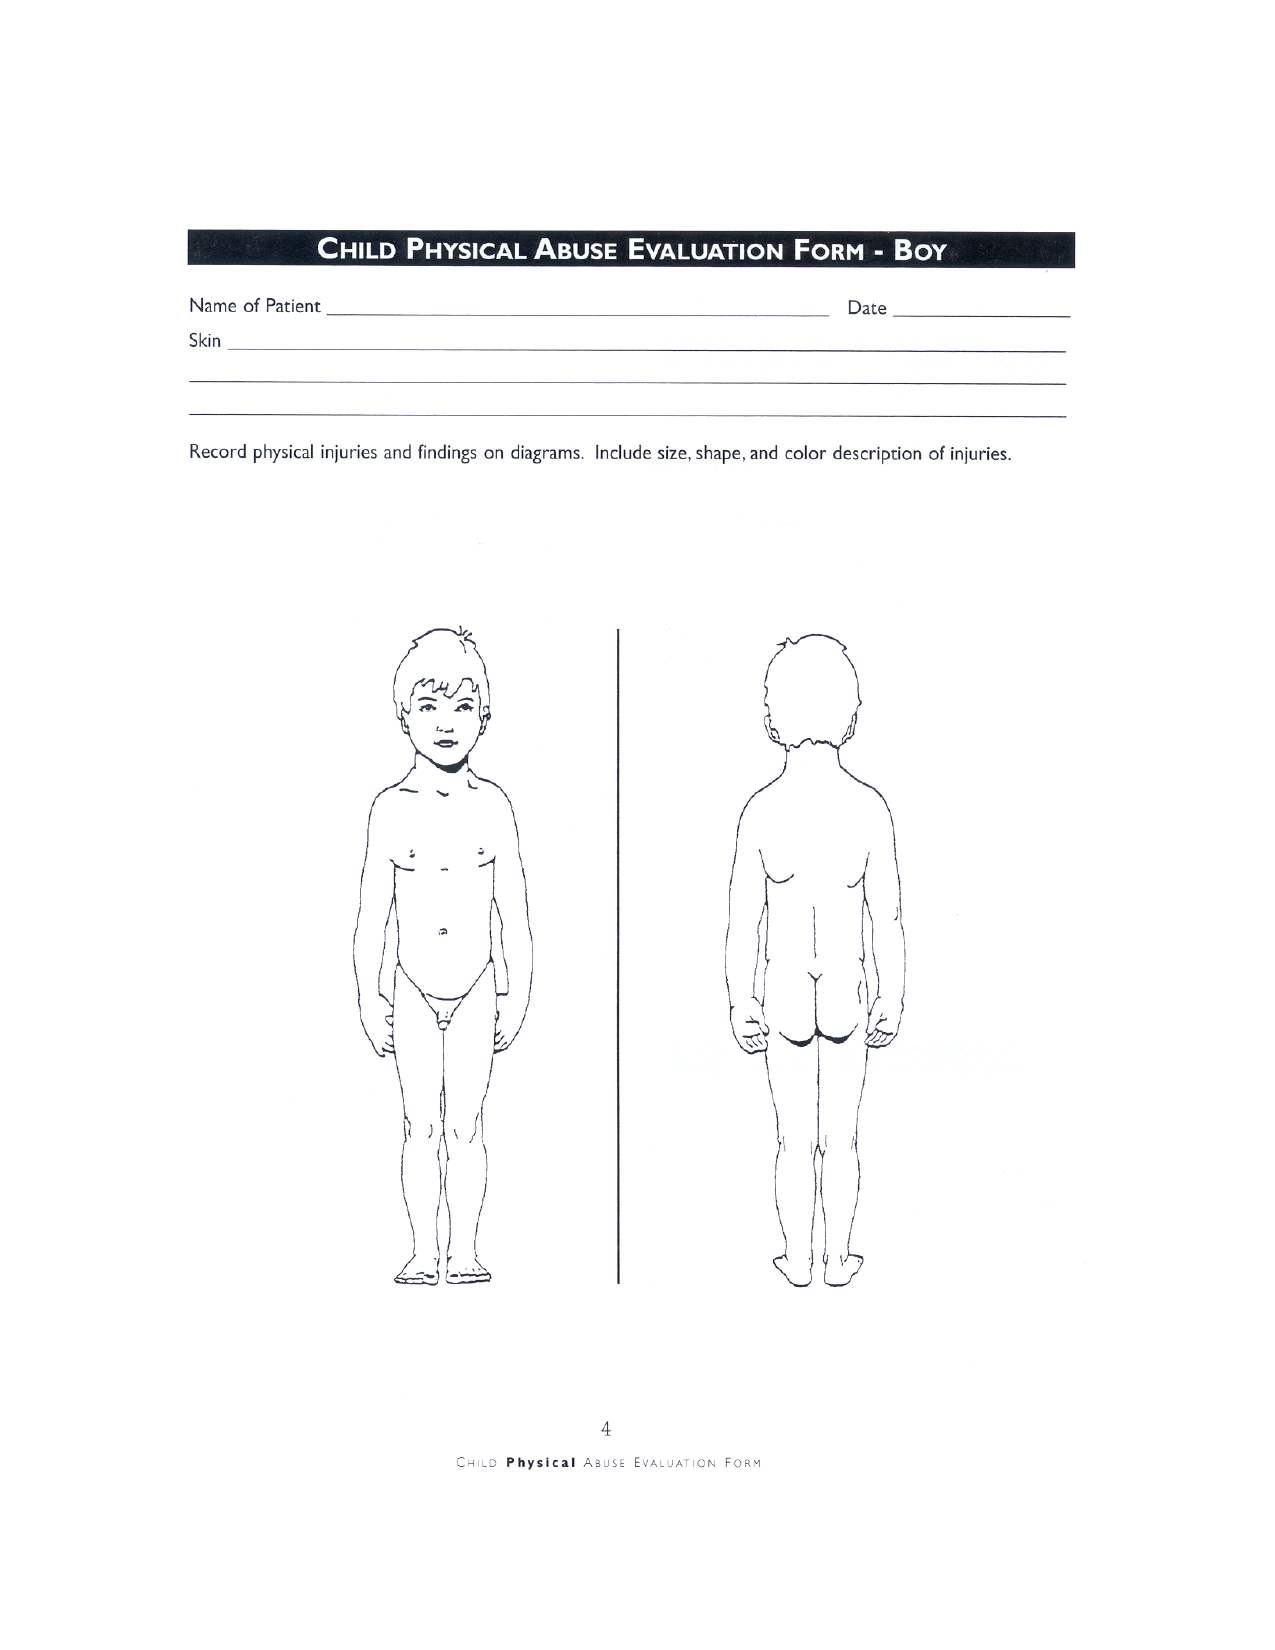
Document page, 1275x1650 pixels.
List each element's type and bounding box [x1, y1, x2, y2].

picture [150, 150, 1125, 1501]
